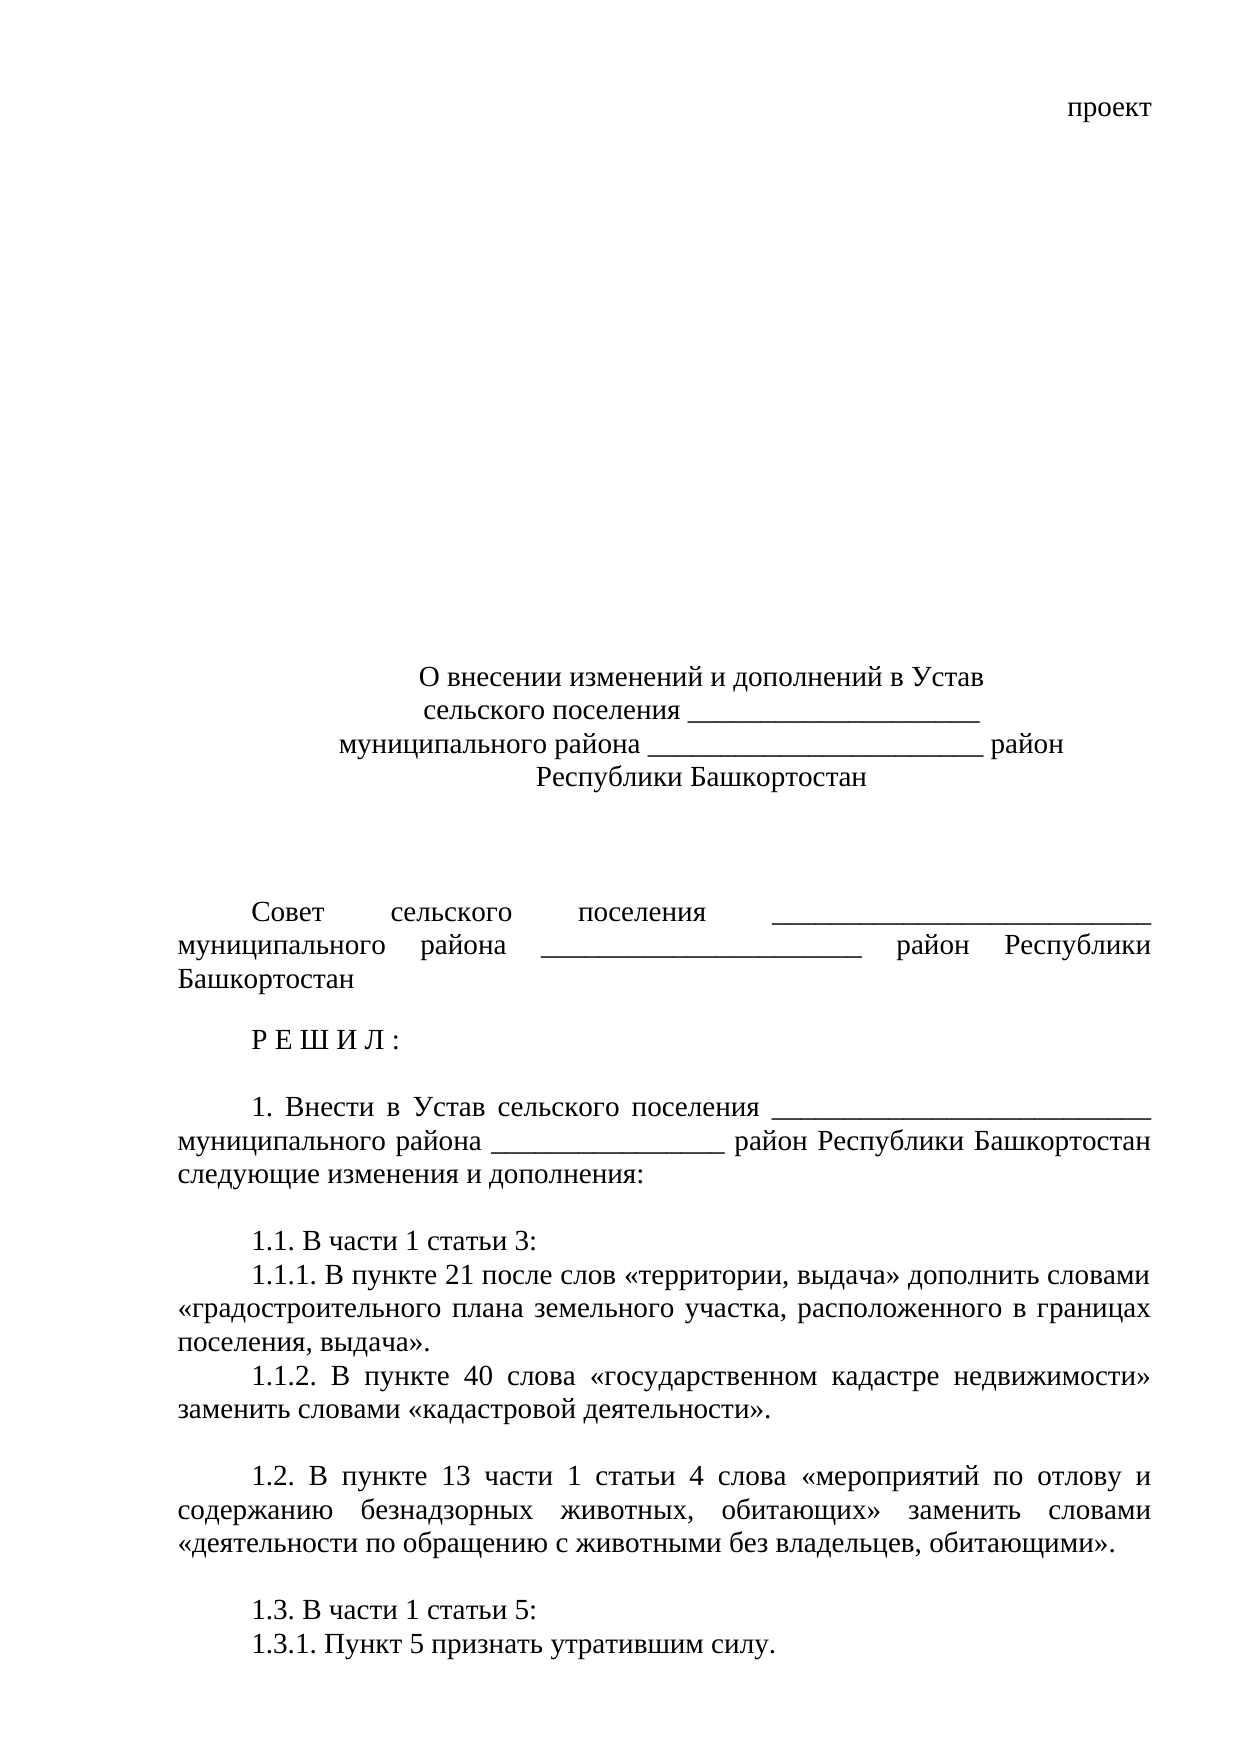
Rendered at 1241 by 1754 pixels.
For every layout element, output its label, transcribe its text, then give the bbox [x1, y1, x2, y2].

text 1.1.1. В пункте 21 после слов «территории, выдача» дополнить словами «градостроительного плана земельного участка, расположенного в границах поселения, выдача». [177, 1257, 1152, 1358]
text сельского поселения ____________________ [177, 692, 1152, 726]
text О внесении изменений и дополнений в Устав [177, 659, 1152, 692]
text Р Е Ш И Л : [177, 1022, 1152, 1056]
text 1.3. В части 1 статьи 5: [177, 1592, 1152, 1626]
text проект [177, 89, 1152, 122]
text 1. Внести в Устав сельского поселения __________________________ муниципального района ________________ район Республики Башкортостан следующие изменения и дополнения: [177, 1089, 1152, 1190]
text Совет сельского поселения __________________________ муниципального района ______________________ район Республики Башкортостан [177, 894, 1152, 994]
text 1.1. В части 1 статьи 3: [177, 1223, 1152, 1257]
text Республики Башкортостан [177, 759, 1152, 793]
text 1.2. В пункте 13 части 1 статьи 4 слова «мероприятий по отлову и содержанию безнадзорных животных, обитающих» заменить словами «деятельности по обращению с животными без владельцев, обитающими». [177, 1458, 1152, 1559]
text муниципального района _______________________ район [177, 726, 1152, 759]
text 1.1.2. В пункте 40 слова «государственном кадастре недвижимости» заменить словами «кадастровой деятельности». [177, 1358, 1152, 1425]
text 1.3.1. Пункт 5 признать утратившим силу. [177, 1626, 1152, 1659]
